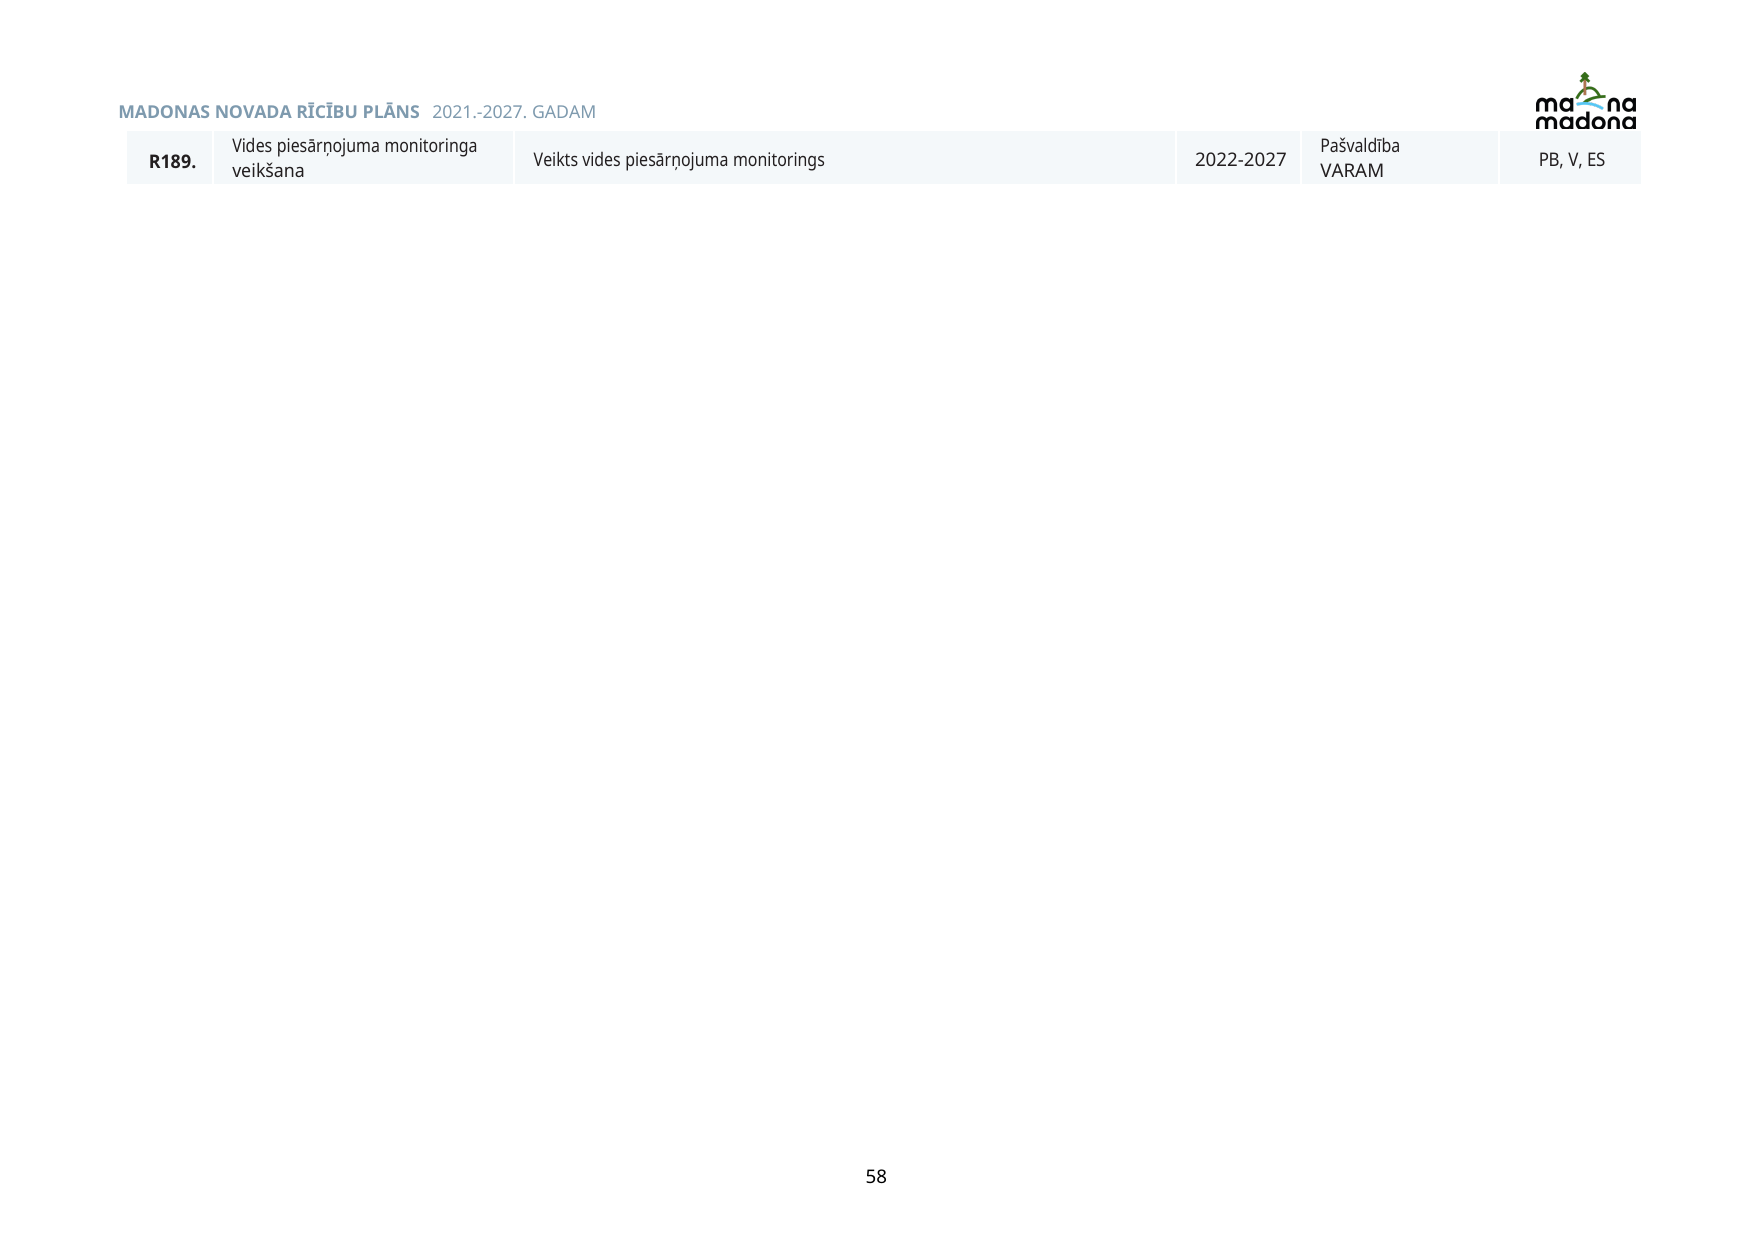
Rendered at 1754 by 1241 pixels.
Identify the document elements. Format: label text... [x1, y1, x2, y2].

table_cell Veikts vides piesārņojuma monitorings [515, 131, 1175, 184]
table_cell Pašvaldība VARAM [1302, 131, 1498, 184]
table_cell R189. [127, 131, 212, 184]
table_cell PB, V, ES [1500, 131, 1641, 184]
picture [1536, 72, 1636, 129]
table_cell Vides piesārņojuma monitoringa veikšana [214, 131, 513, 184]
table_cell 2022-2027 [1177, 131, 1300, 184]
